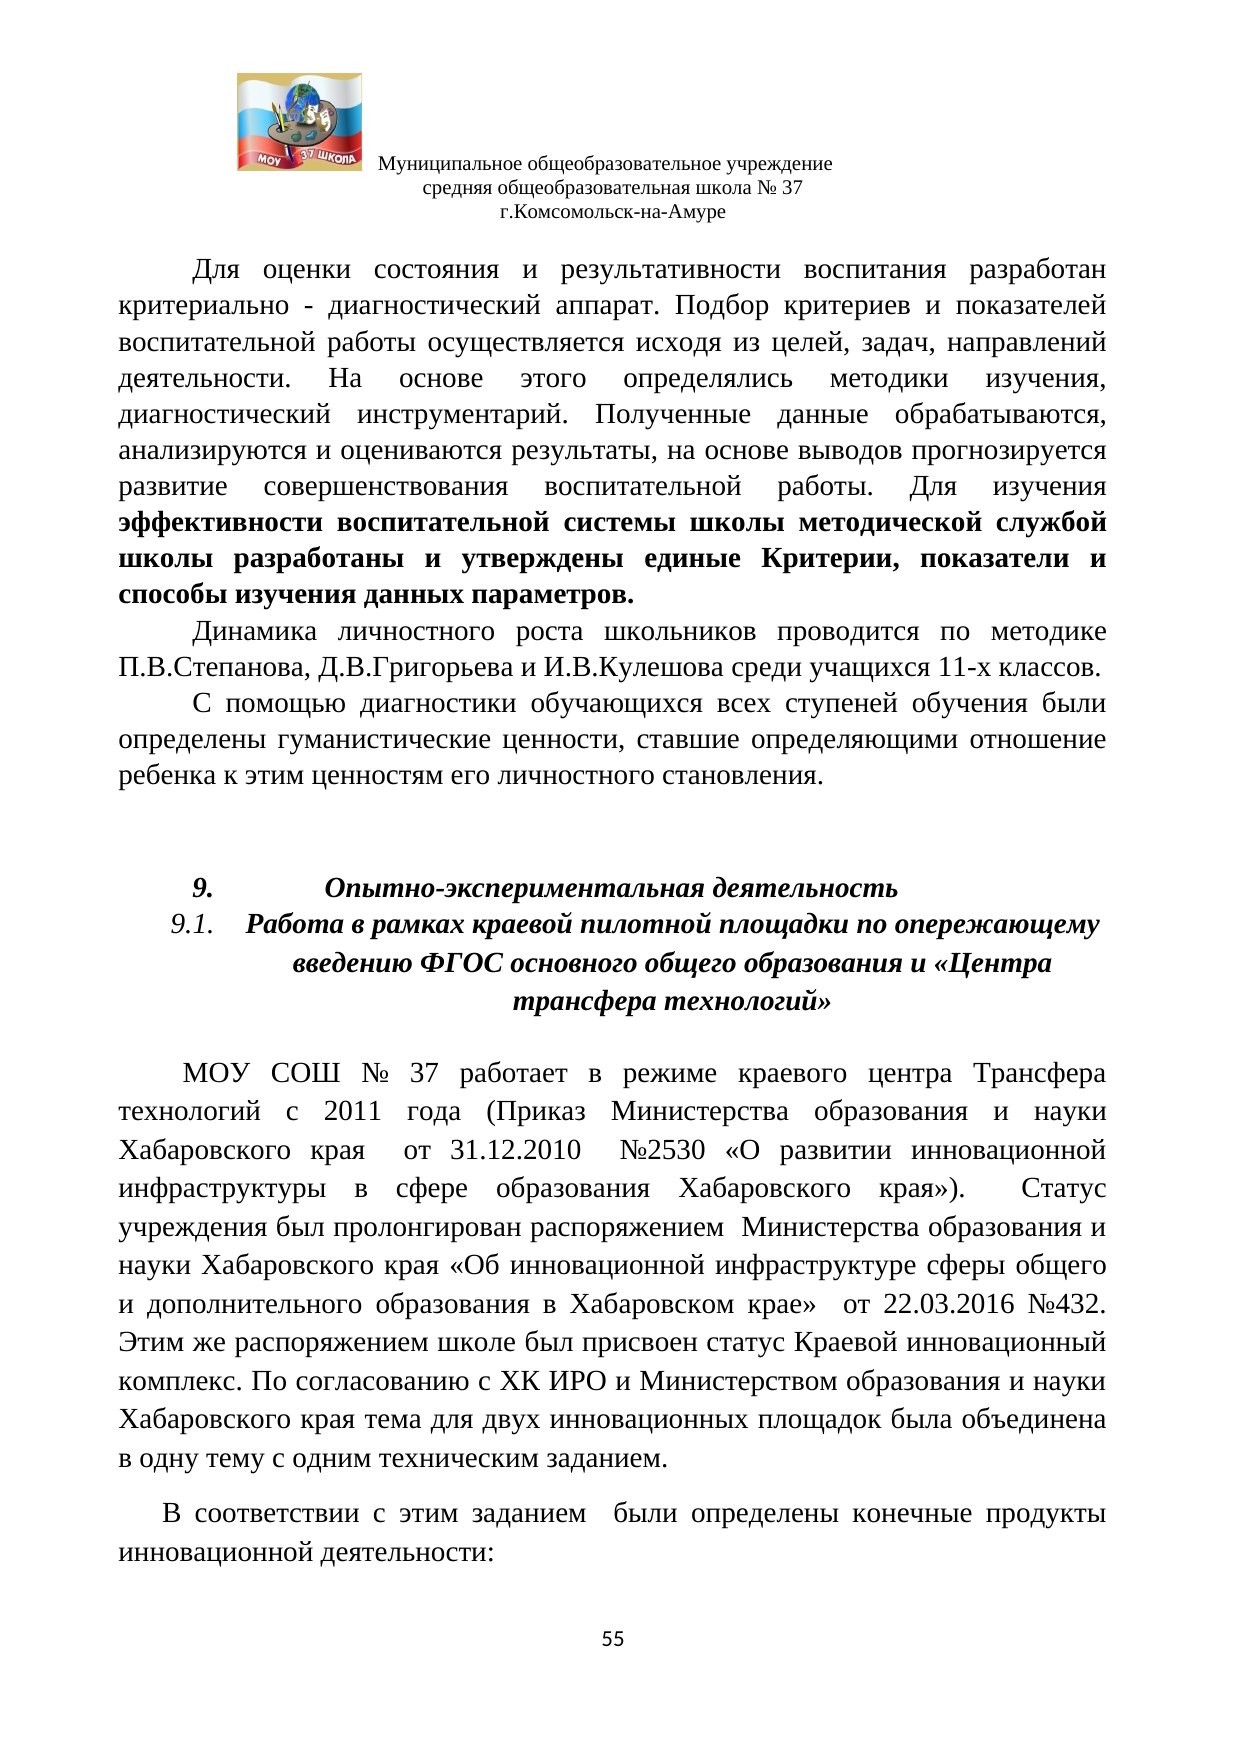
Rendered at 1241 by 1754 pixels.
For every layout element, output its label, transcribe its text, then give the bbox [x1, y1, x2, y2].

picture [237, 73, 363, 171]
text Динамика личностного роста школьников проводится по методике П.В.Степанова, Д.В.Григорьева и И.В.Кулешова среди учащихся 11-х классов. [118, 613, 1107, 682]
text Для оценки состояния и результативности воспитания разработан критериально - диагностический аппарат. Подбор критериев и показателей воспитательной работы осуществляется исходя из целей, задач, направлений деятельности. На основе этого определялись методики изучения, диагностический инструментарий. Полученные данные обрабатываются, анализируются и оцениваются результаты, на основе выводов прогнозируется развитие совершенствования воспитательной работы. Для изучения эффективности воспитательной системы школы методической службой школы разработаны и утверждены единые Критерии, показатели и способы изучения данных параметров. [118, 251, 1107, 610]
text С помощью диагностики обучающихся всех ступеней обучения были определены гуманистические ценности, ставшие определяющими отношение ребенка к этим ценностям его личностного становления. [118, 685, 1107, 791]
text В соответствии с этим заданием были определены конечные продукты инновационной деятельности: [118, 1495, 1107, 1567]
subtitle Опытно-экспериментальная деятельность [192, 870, 1107, 903]
text МОУ СОШ № 37 работает в режиме краевого центра Трансфера технологий с 2011 года (Приказ Министерства образования и науки Хабаровского края от 31.12.2010 №2530 «О развитии инновационной инфраструктуры в сфере образования Хабаровского края»). Статус учреждения был пролонгирован распоряжением Министерства образования и науки Хабаровского края «Об инновационной инфраструктуре сферы общего и дополнительного образования в Хабаровском крае» от 22.03.2016 №432. Этим же распоряжением школе был присвоен статус Краевой инновационный комплекс. По согласованию с ХК ИРО и Министерством образования и науки Хабаровского края тема для двух инновационных площадок была объединена в одну тему с одним техническим заданием. [118, 1055, 1107, 1474]
list Работа в рамках краевой пилотной площадки по опережающему введению ФГОС основного общего образования и «Центра трансфера технологий» [162, 906, 1107, 1017]
